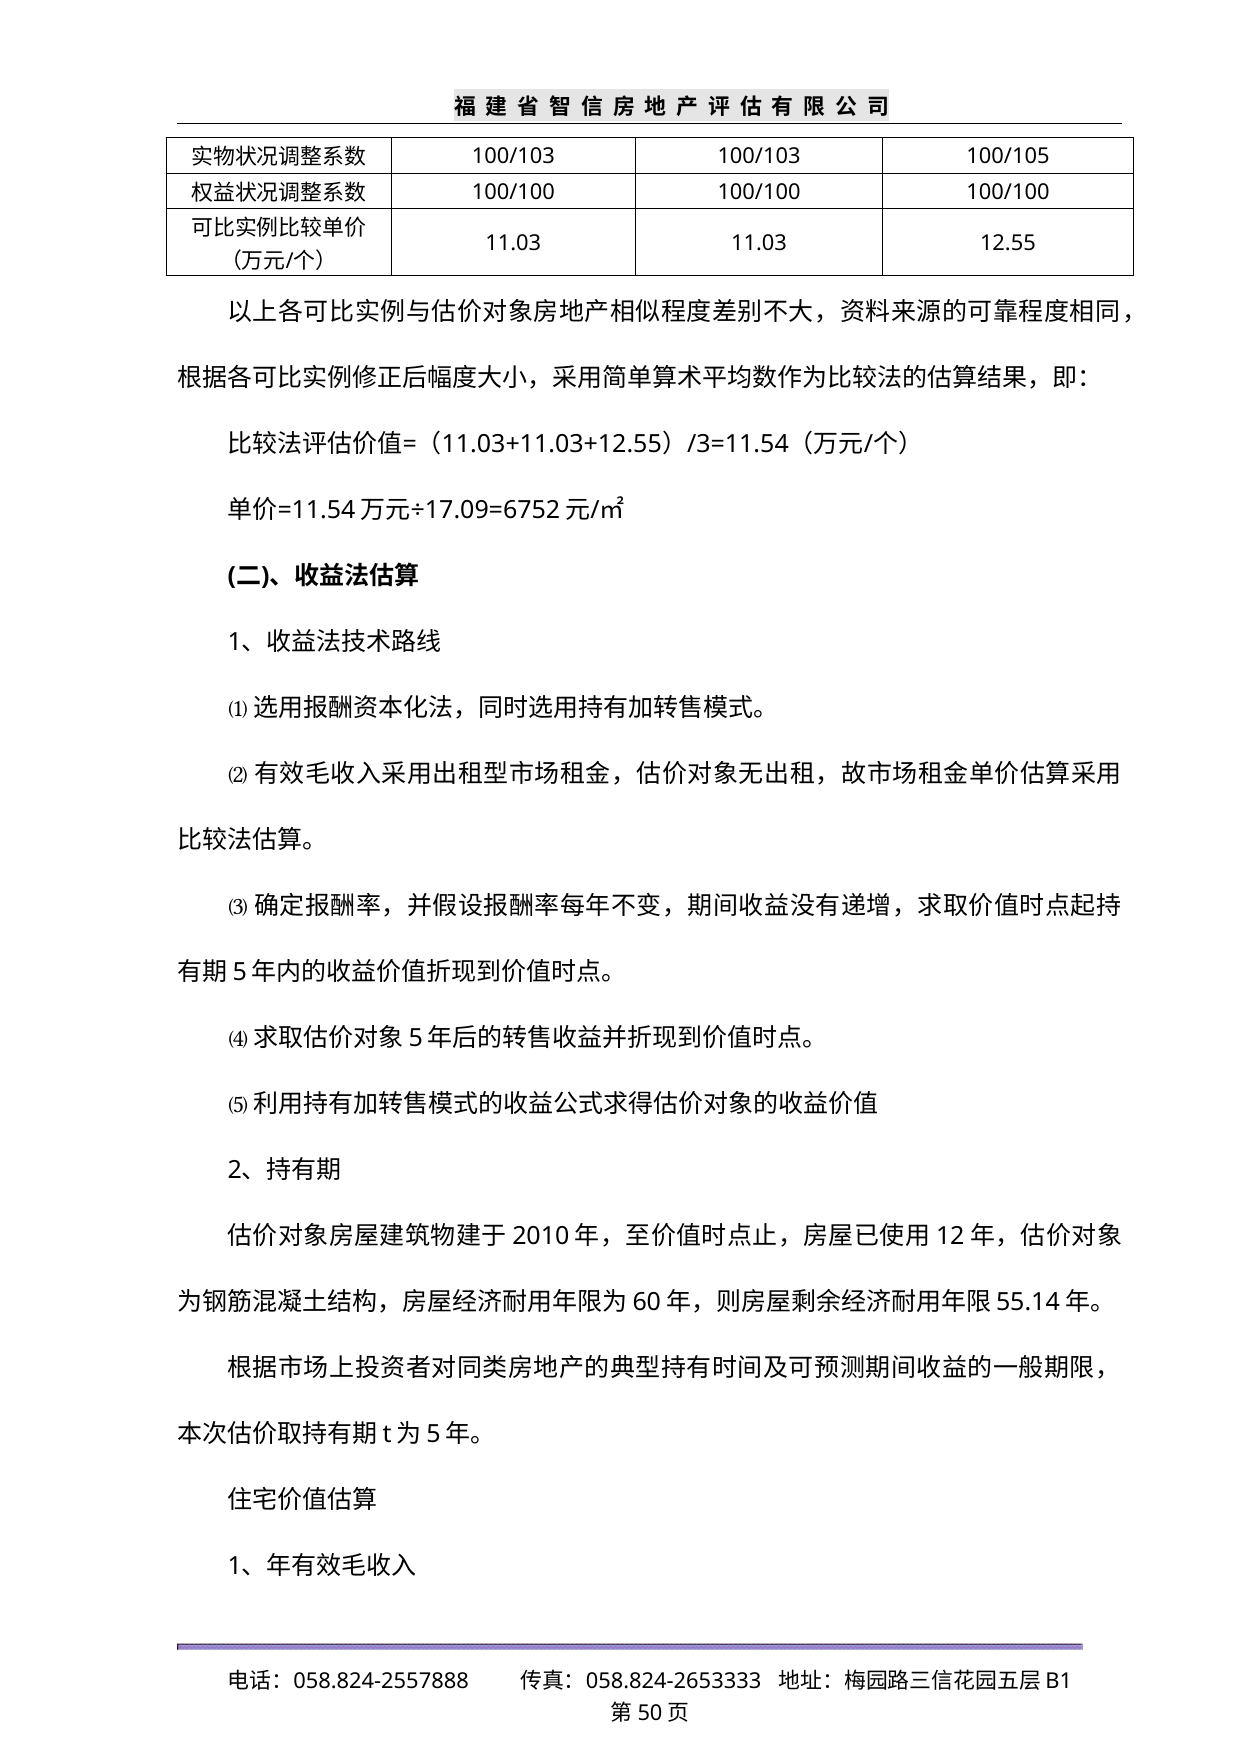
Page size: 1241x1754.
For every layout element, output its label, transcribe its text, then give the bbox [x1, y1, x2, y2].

text 2、持有期 [177, 1134, 1122, 1201]
text ⑴选用报酬资本化法，同时选用持有加转售模式。 [177, 672, 1122, 738]
text 单价=11.54万元÷17.09=6752元/㎡ [177, 474, 1122, 540]
table_cell 100/103 [636, 138, 882, 172]
table_cell 可比实例比较单价（万元/个） [167, 209, 391, 275]
table_cell 11.03 [636, 209, 882, 275]
table_cell 100/100 [392, 174, 635, 208]
table_cell 100/100 [883, 174, 1133, 208]
text 住宅价值估算 [177, 1465, 1122, 1531]
text (二)、收益法估算 [177, 540, 1122, 606]
text 根据市场上投资者对同类房地产的典型持有时间及可预测期间收益的一般期限，本次估价取持有期t为5年。 [177, 1333, 1122, 1465]
text ⑵有效毛收入采用出租型市场租金，估价对象无出租，故市场租金单价估算采用比较法估算。 [177, 738, 1122, 870]
text ⑶确定报酬率，并假设报酬率每年不变，期间收益没有递增，求取价值时点起持有期5年内的收益价值折现到价值时点。 [177, 870, 1122, 1002]
table_cell 权益状况调整系数 [167, 174, 391, 208]
table_cell 100/105 [883, 138, 1133, 172]
text 估价对象房屋建筑物建于2010年，至价值时点止，房屋已使用12年，估价对象为钢筋混凝土结构，房屋经济耐用年限为60年，则房屋剩余经济耐用年限55.14年。 [177, 1201, 1122, 1333]
text 1、收益法技术路线 [177, 606, 1122, 672]
text 比较法评估价值=（11.03+11.03+12.55）/3=11.54（万元/个） [177, 408, 1122, 474]
table_cell 100/103 [392, 138, 635, 172]
table_cell 实物状况调整系数 [167, 138, 391, 172]
picture [177, 1641, 1083, 1654]
table_cell 100/100 [636, 174, 882, 208]
text 1、年有效毛收入 [177, 1531, 1122, 1597]
text 以上各可比实例与估价对象房地产相似程度差别不大，资料来源的可靠程度相同，根据各可比实例修正后幅度大小，采用简单算术平均数作为比较法的估算结果，即： [177, 276, 1122, 408]
text ⑸利用持有加转售模式的收益公式求得估价对象的收益价值 [177, 1068, 1122, 1134]
table_cell 12.55 [883, 209, 1133, 275]
text ⑷求取估价对象5年后的转售收益并折现到价值时点。 [177, 1002, 1122, 1068]
table_cell 11.03 [392, 209, 635, 275]
